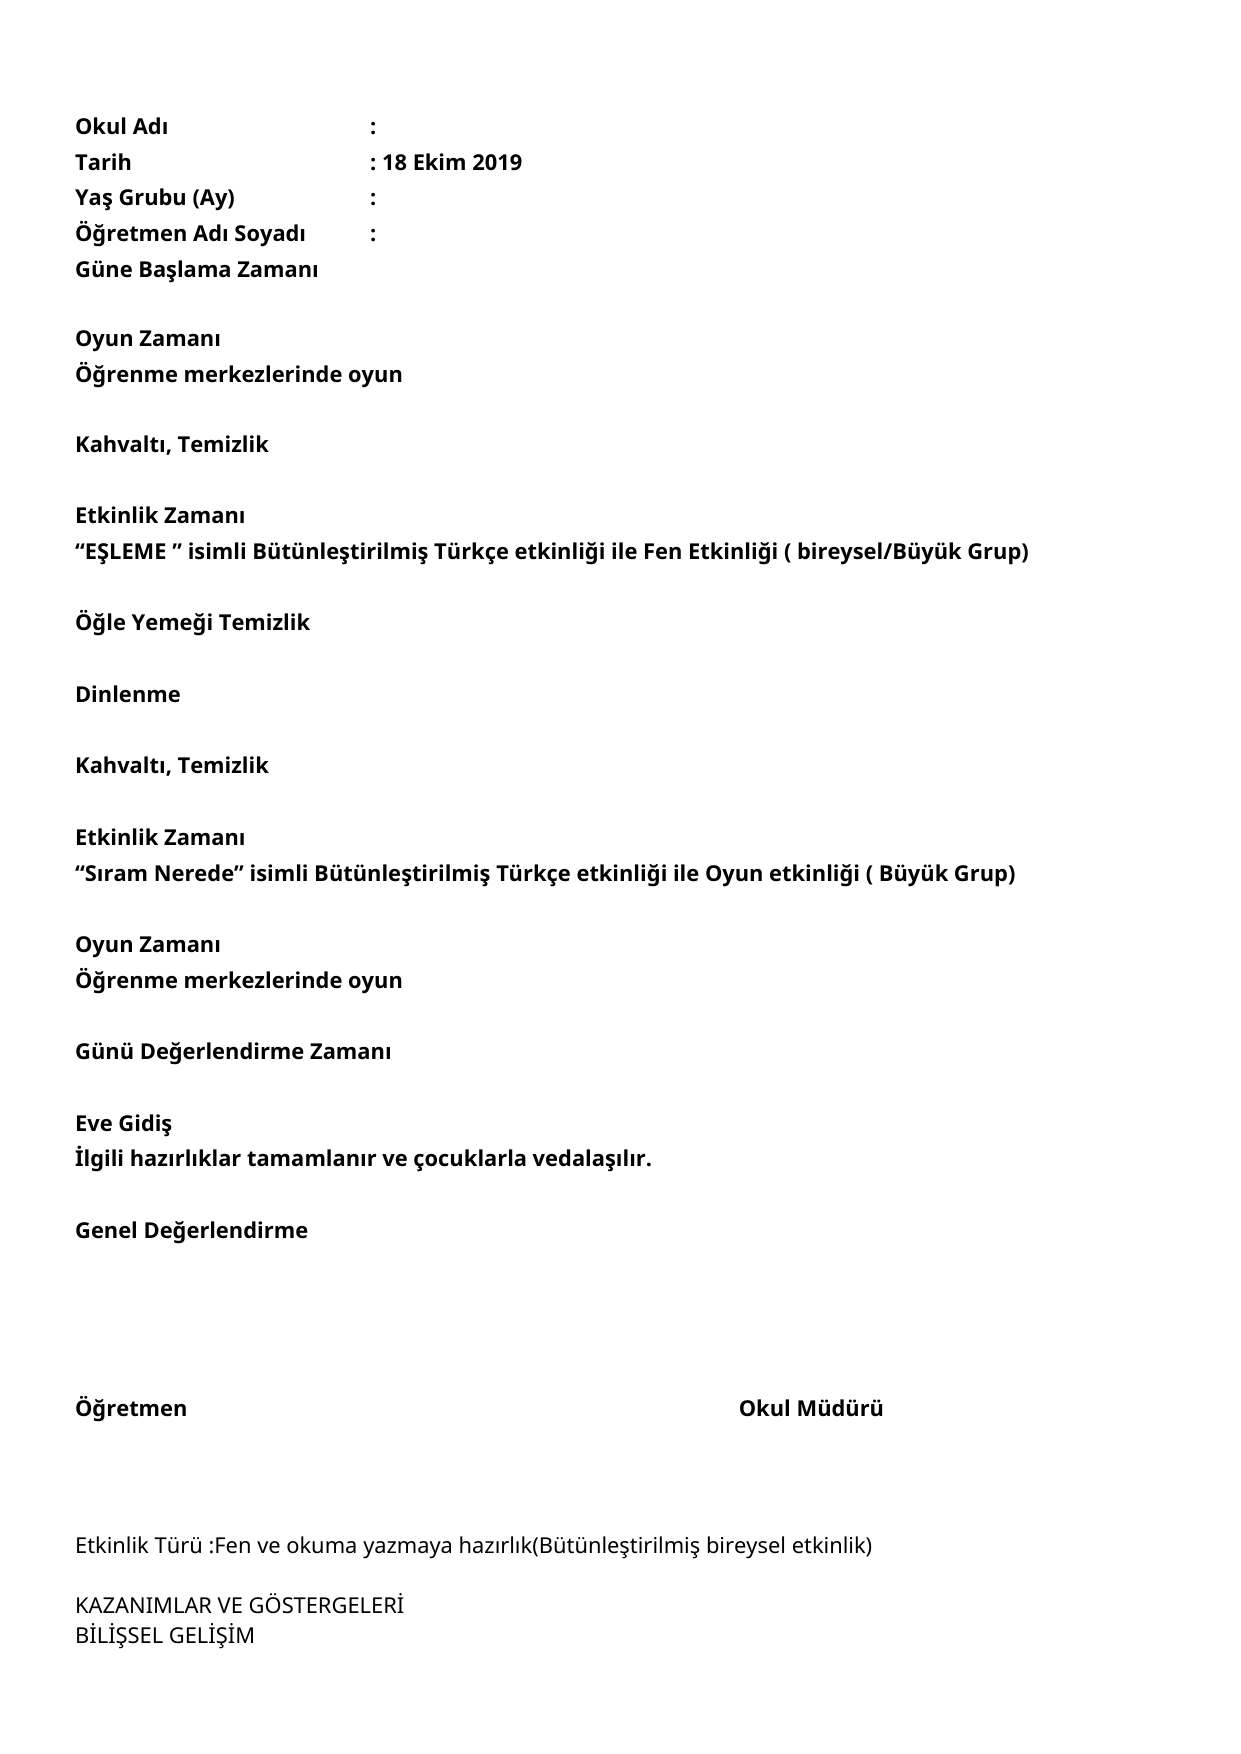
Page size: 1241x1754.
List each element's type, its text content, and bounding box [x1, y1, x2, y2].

text Okul Adı : [75, 111, 1165, 141]
text Öğrenme merkezlerinde oyun [75, 359, 1165, 389]
text Genel Değerlendirme [75, 1215, 1165, 1244]
text “Sıram Nerede” isimli Bütünleştirilmiş Türkçe etkinliği ile Oyun etkinliği ( Büyük Grup) [75, 857, 1165, 887]
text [75, 1530, 1165, 1649]
text Yaş Grubu (Ay) : [75, 182, 1165, 212]
text Öğrenme merkezlerinde oyun [75, 965, 1165, 994]
text Dinlenme [75, 679, 1165, 709]
text Kahvaltı, Temizlik [75, 750, 1165, 780]
text Oyun Zamanı [75, 929, 1165, 959]
text Oyun Zamanı [75, 323, 1165, 353]
text Etkinlik Zamanı [75, 822, 1165, 852]
text Öğretmen Okul Müdürü [75, 1393, 1165, 1423]
text Günü Değerlendirme Zamanı [75, 1036, 1165, 1066]
text Etkinlik Zamanı [75, 500, 1165, 530]
text Kahvaltı, Temizlik [75, 429, 1165, 458]
text Güne Başlama Zamanı [75, 254, 1165, 283]
text “EŞLEME ” isimli Bütünleştirilmiş Türkçe etkinliği ile Fen Etkinliği ( bireysel/Büyük Grup) [75, 536, 1165, 566]
text İlgili hazırlıklar tamamlanır ve çocuklarla vedalaşılır. [75, 1143, 1165, 1173]
text Öğle Yemeği Temizlik [75, 607, 1165, 637]
text Tarih : 18 Ekim 2019 [75, 146, 1165, 176]
text Eve Gidiş [75, 1108, 1165, 1137]
text Öğretmen Adı Soyadı : [75, 218, 1165, 248]
